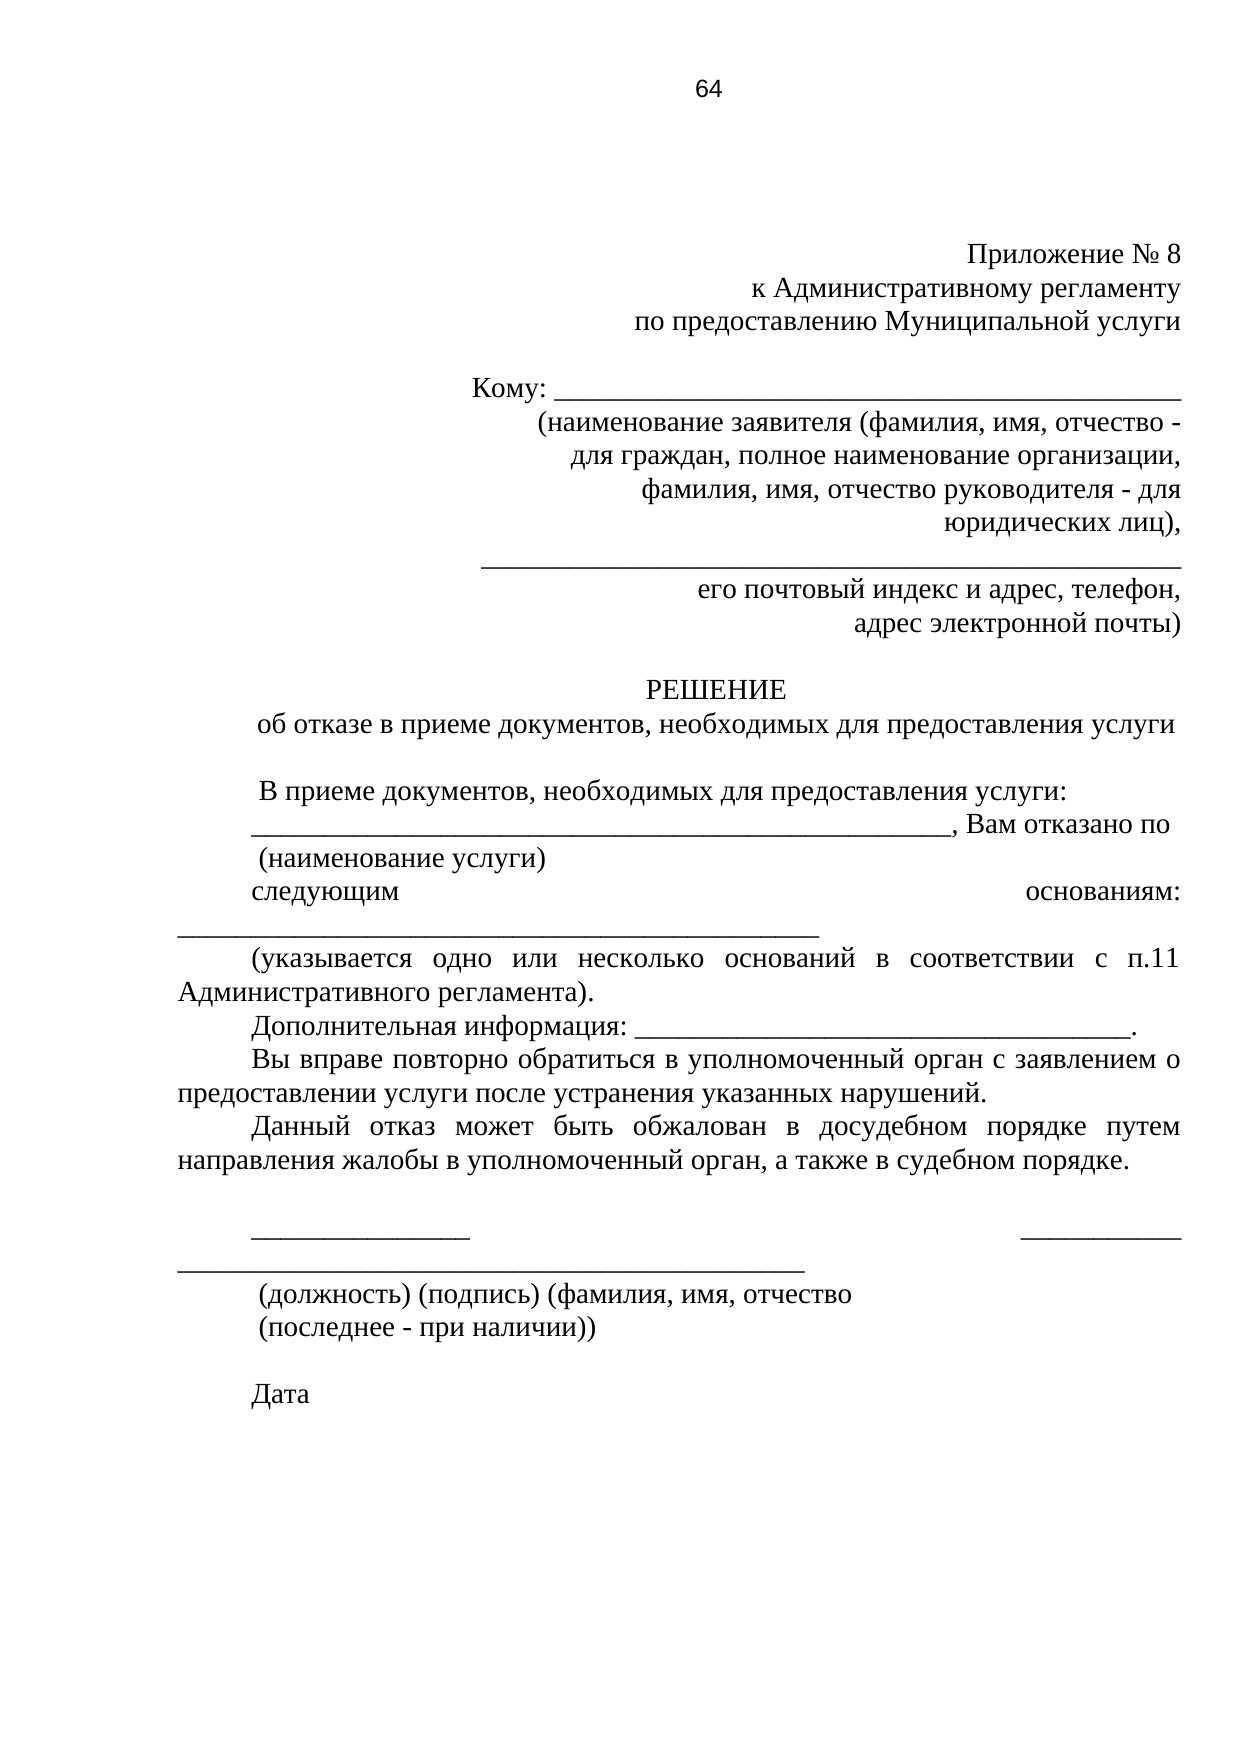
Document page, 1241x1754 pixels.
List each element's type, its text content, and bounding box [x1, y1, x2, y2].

text В приеме документов, необходимых для предоставления услуги: [177, 773, 1181, 806]
text юридических лиц), [177, 504, 1181, 538]
text (наименование заявителя (фамилия, имя, отчество - [177, 404, 1181, 437]
text Дата [177, 1377, 1181, 1410]
text (наименование услуги) [177, 840, 1181, 873]
text следующим основаниям: ____________________________________________ [177, 873, 1181, 941]
text Данный отказ может быть обжалован в досудебном порядке путем направления жалобы в уполномоченный орган, а также в судебном порядке. [177, 1108, 1181, 1175]
text его почтовый индекс и адрес, телефон, [177, 572, 1181, 605]
text РЕШЕНИЕ [177, 672, 1181, 706]
text Кому: ___________________________________________ [177, 370, 1181, 404]
text фамилия, имя, отчество руководителя - для [177, 471, 1181, 504]
text (должность) (подпись) (фамилия, имя, отчество [177, 1276, 1181, 1309]
text ________________________________________________ [177, 538, 1181, 572]
text Приложение № 8 [177, 236, 1181, 270]
text для граждан, полное наименование организации, [177, 437, 1181, 471]
text об отказе в приеме документов, необходимых для предоставления услуги [177, 706, 1181, 739]
text к Административному регламенту [177, 270, 1181, 303]
text адрес электронной почты) [177, 605, 1181, 639]
text ________________________________________________, Вам отказано по [177, 806, 1181, 840]
text (указывается одно или несколько оснований в соответствии с п.11 Административного регламента). [177, 941, 1181, 1008]
text по предоставлению Муниципальной услуги [177, 303, 1181, 337]
text Дополнительная информация: __________________________________. [177, 1008, 1181, 1041]
text _______________ ___________ ___________________________________________ [177, 1209, 1181, 1276]
text Вы вправе повторно обратиться в уполномоченный орган с заявлением о предоставлении услуги после устранения указанных нарушений. [177, 1041, 1181, 1108]
text (последнее - при наличии)) [177, 1309, 1181, 1343]
